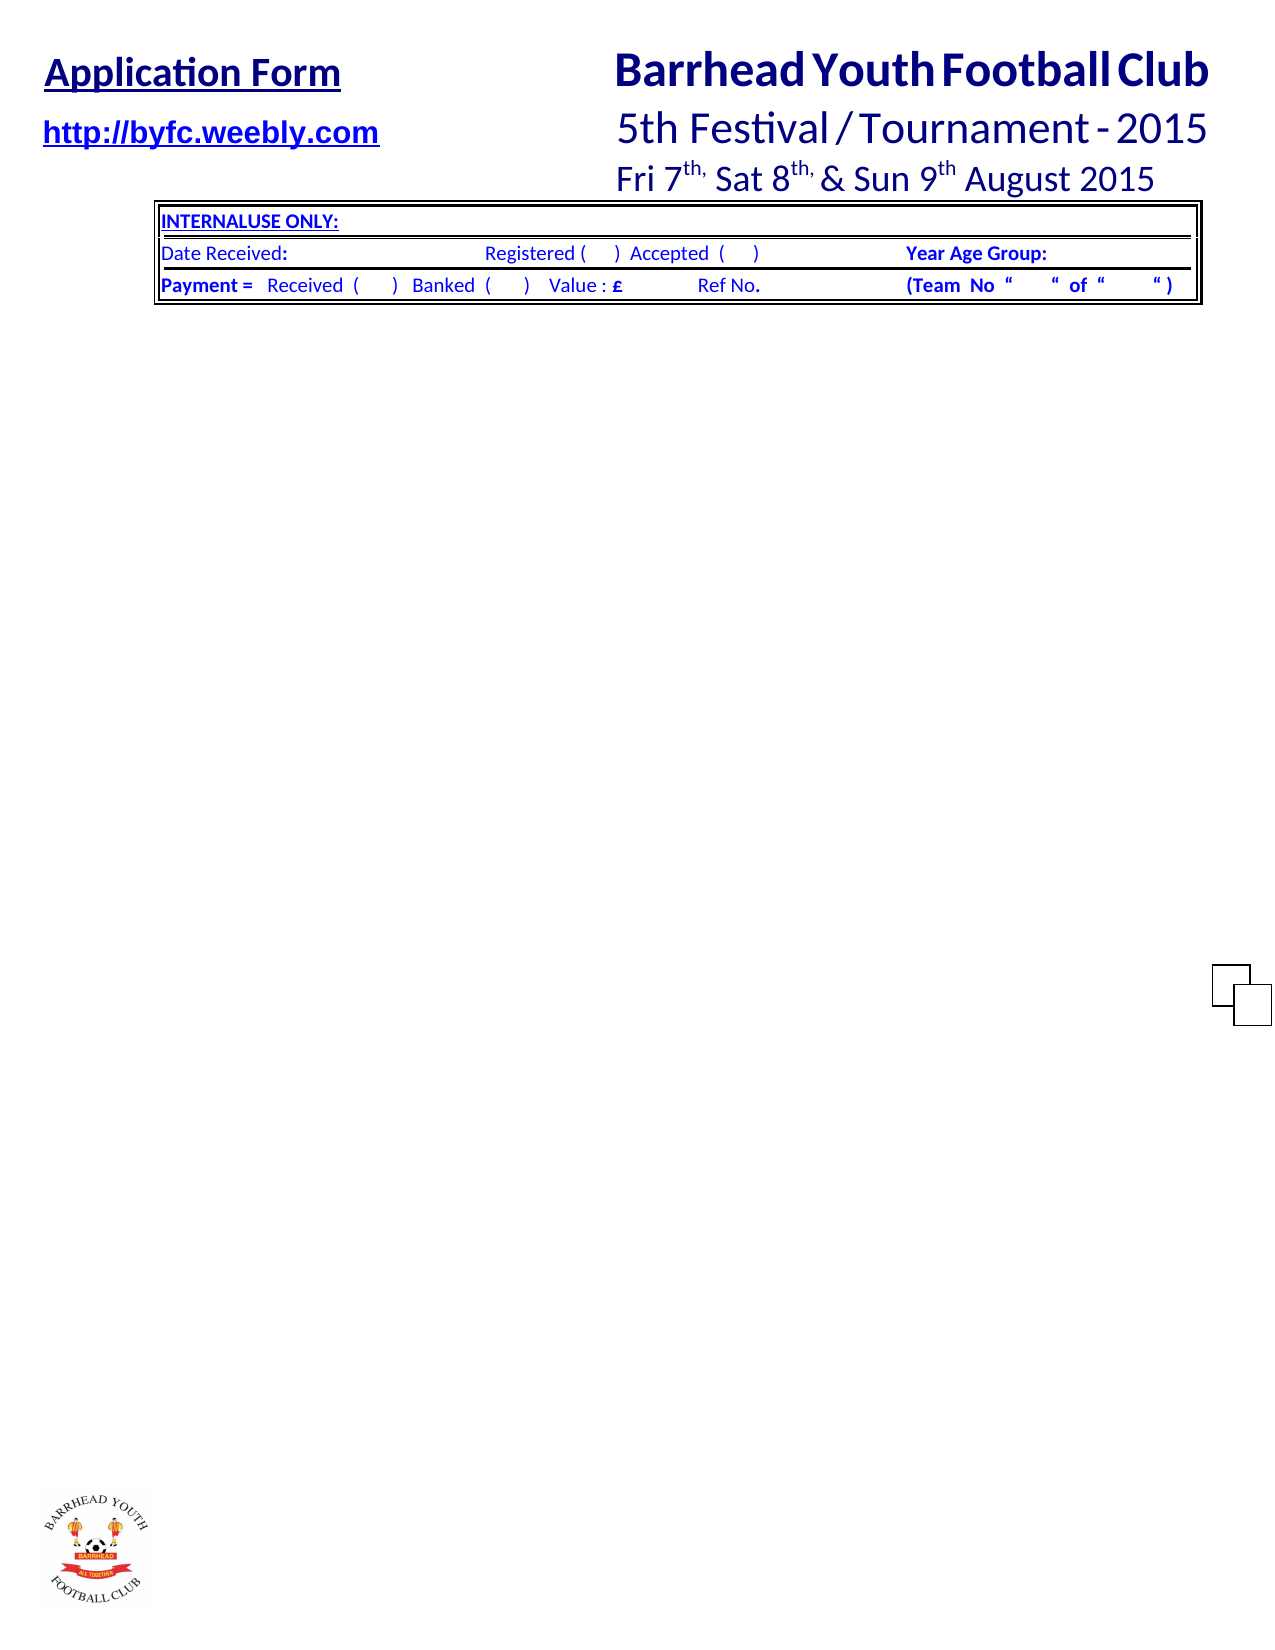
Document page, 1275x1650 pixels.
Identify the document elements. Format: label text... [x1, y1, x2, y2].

table_cell Date Received: Regisered ( ) Acceped ( ) Year Age Group: [160, 235, 1197, 267]
table_cell Payment = Received ( ) Banked ( ) Value : £ Ref No. (Team No “ “ of “ “ ) [160, 267, 1196, 299]
picture [39, 1488, 155, 1607]
table_header INTERNALUSE ONLY: [160, 207, 1196, 235]
